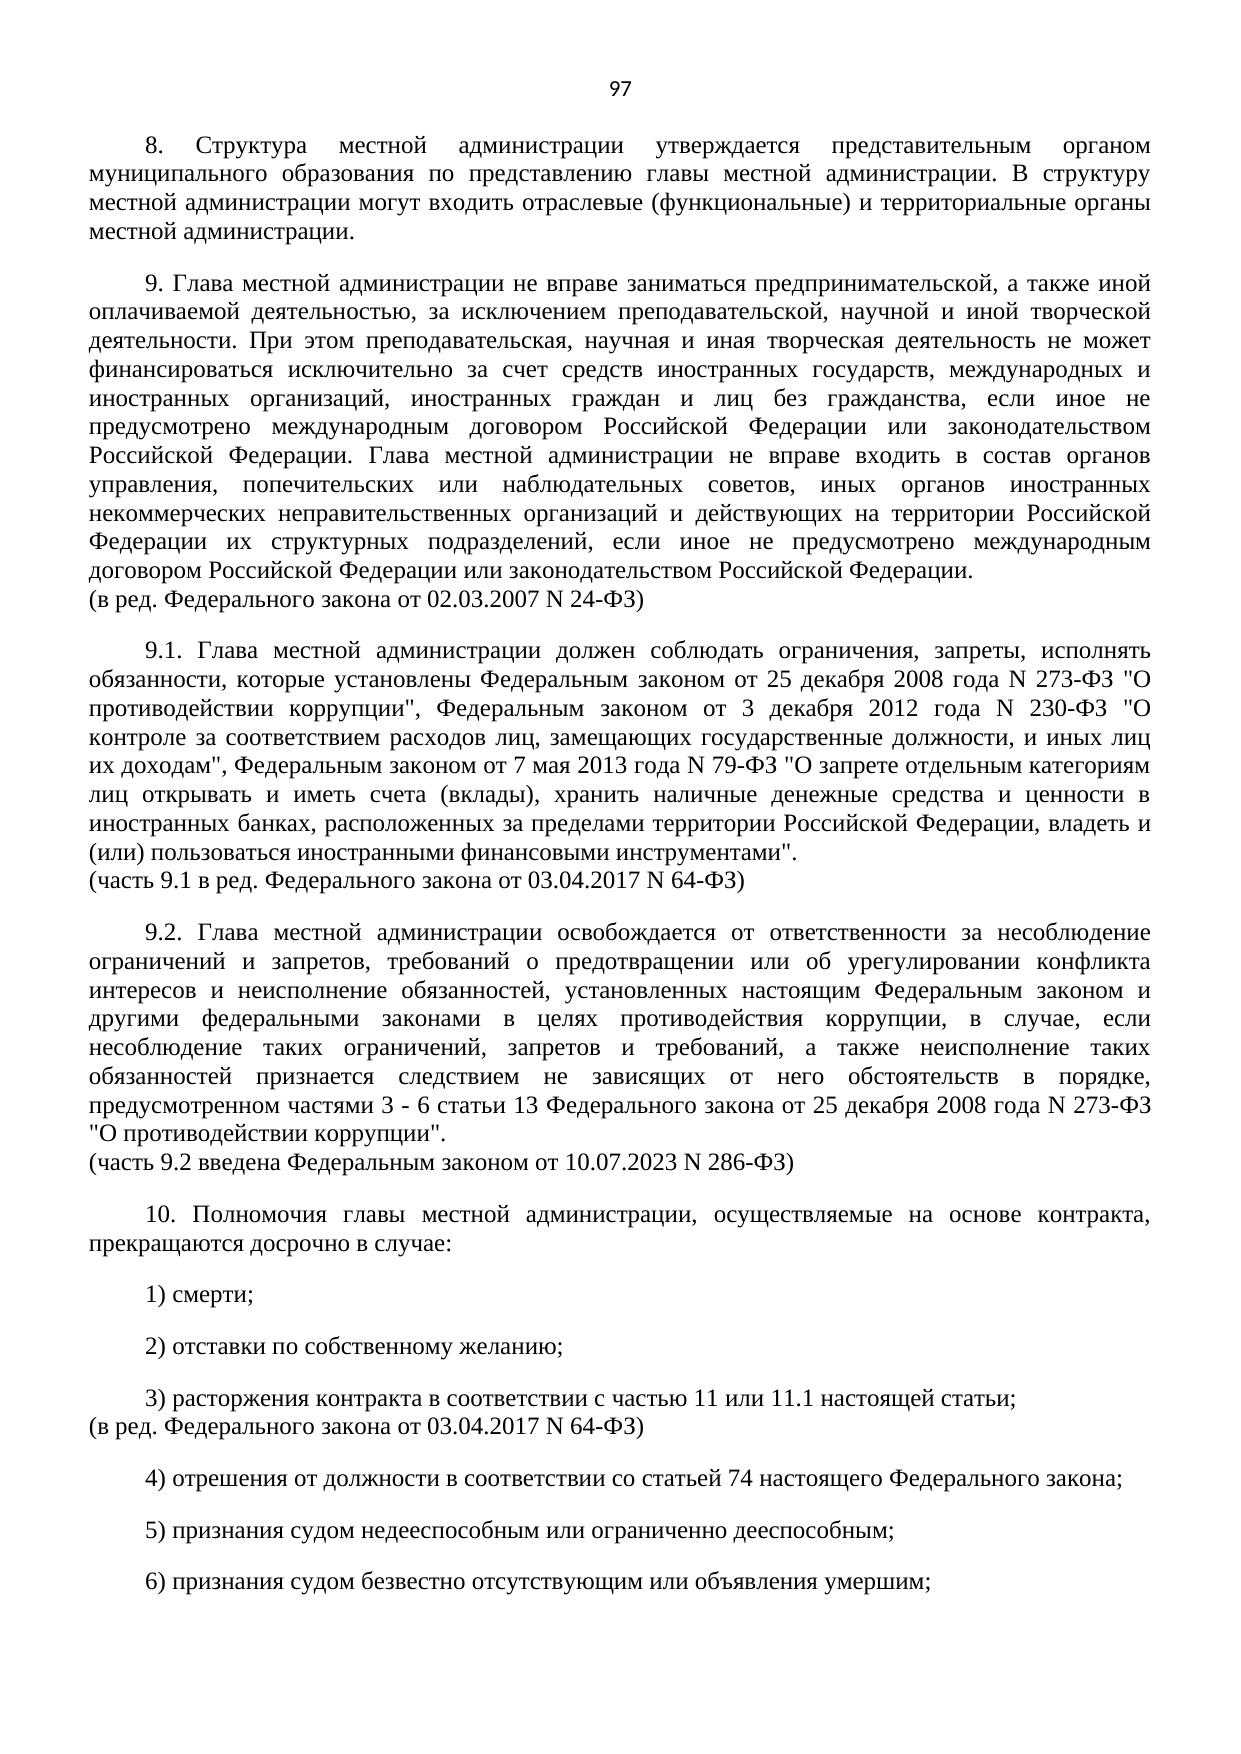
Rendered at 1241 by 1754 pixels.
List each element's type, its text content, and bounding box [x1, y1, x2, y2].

text 10. Полномочия главы местной администрации, осуществляемые на основе контракта, прекращаются досрочно в случае: [89, 1199, 1152, 1256]
text 9.2. Глава местной администрации освобождается от ответственности за несоблюдение ограничений и запретов, требований о предотвращении или об урегулировании конфликта интересов и неисполнение обязанностей, установленных настоящим Федеральным законом и другими федеральными законами в целях противодействия коррупции, в случае, если несоблюдение таких ограничений, запретов и требований, а также неисполнение таких обязанностей признается следствием не зависящих от него обстоятельств в порядке, предусмотренном частями 3 - 6 статьи 13 Федерального закона от 25 декабря 2008 года N 273-ФЗ "О противодействии коррупции". [89, 917, 1152, 1147]
text 9.1. Глава местной администрации должен соблюдать ограничения, запреты, исполнять обязанности, которые установлены Федеральным законом от 25 декабря 2008 года N 273-ФЗ "О противодействии коррупции", Федеральным законом от 3 декабря 2012 года N 230-ФЗ "О контроле за соответствием расходов лиц, замещающих государственные должности, и иных лиц их доходам", Федеральным законом от 7 мая 2013 года N 79-ФЗ "О запрете отдельным категориям лиц открывать и иметь счета (вклады), хранить наличные денежные средства и ценности в иностранных банках, расположенных за пределами территории Российской Федерации, владеть и (или) пользоваться иностранными финансовыми инструментами". [89, 636, 1152, 866]
text 4) отрешения от должности в соответствии со статьей 74 настоящего Федерального закона; [89, 1463, 1152, 1492]
text (в ред. Федерального закона от 03.04.2017 N 64-ФЗ) [89, 1411, 1152, 1440]
text 2) отставки по собственному желанию; [89, 1331, 1152, 1360]
text (часть 9.2 введена Федеральным законом от 10.07.2023 N 286-ФЗ) [89, 1147, 1152, 1176]
text 3) расторжения контракта в соответствии с частью 11 или 11.1 настоящей статьи; [89, 1383, 1152, 1411]
text 9. Глава местной администрации не вправе заниматься предпринимательской, а также иной оплачиваемой деятельностью, за исключением преподавательской, научной и иной творческой деятельности. При этом преподавательская, научная и иная творческая деятельность не может финансироваться исключительно за счет средств иностранных государств, международных и иностранных организаций, иностранных граждан и лиц без гражданства, если иное не предусмотрено международным договором Российской Федерации или законодательством Российской Федерации. Глава местной администрации не вправе входить в состав органов управления, попечительских или наблюдательных советов, иных органов иностранных некоммерческих неправительственных организаций и действующих на территории Российской Федерации их структурных подразделений, если иное не предусмотрено международным договором Российской Федерации или законодательством Российской Федерации. [89, 268, 1152, 584]
text 6) признания судом безвестно отсутствующим или объявления умершим; [89, 1566, 1152, 1595]
text 5) признания судом недееспособным или ограниченно дееспособным; [89, 1515, 1152, 1543]
text 1) смерти; [89, 1279, 1152, 1308]
text 8. Структура местной администрации утверждается представительным органом муниципального образования по представлению главы местной администрации. В структуру местной администрации могут входить отраслевые (функциональные) и территориальные органы местной администрации. [89, 130, 1152, 245]
text (в ред. Федерального закона от 02.03.2007 N 24-ФЗ) [89, 584, 1152, 613]
text (часть 9.1 в ред. Федерального закона от 03.04.2017 N 64-ФЗ) [89, 866, 1152, 894]
